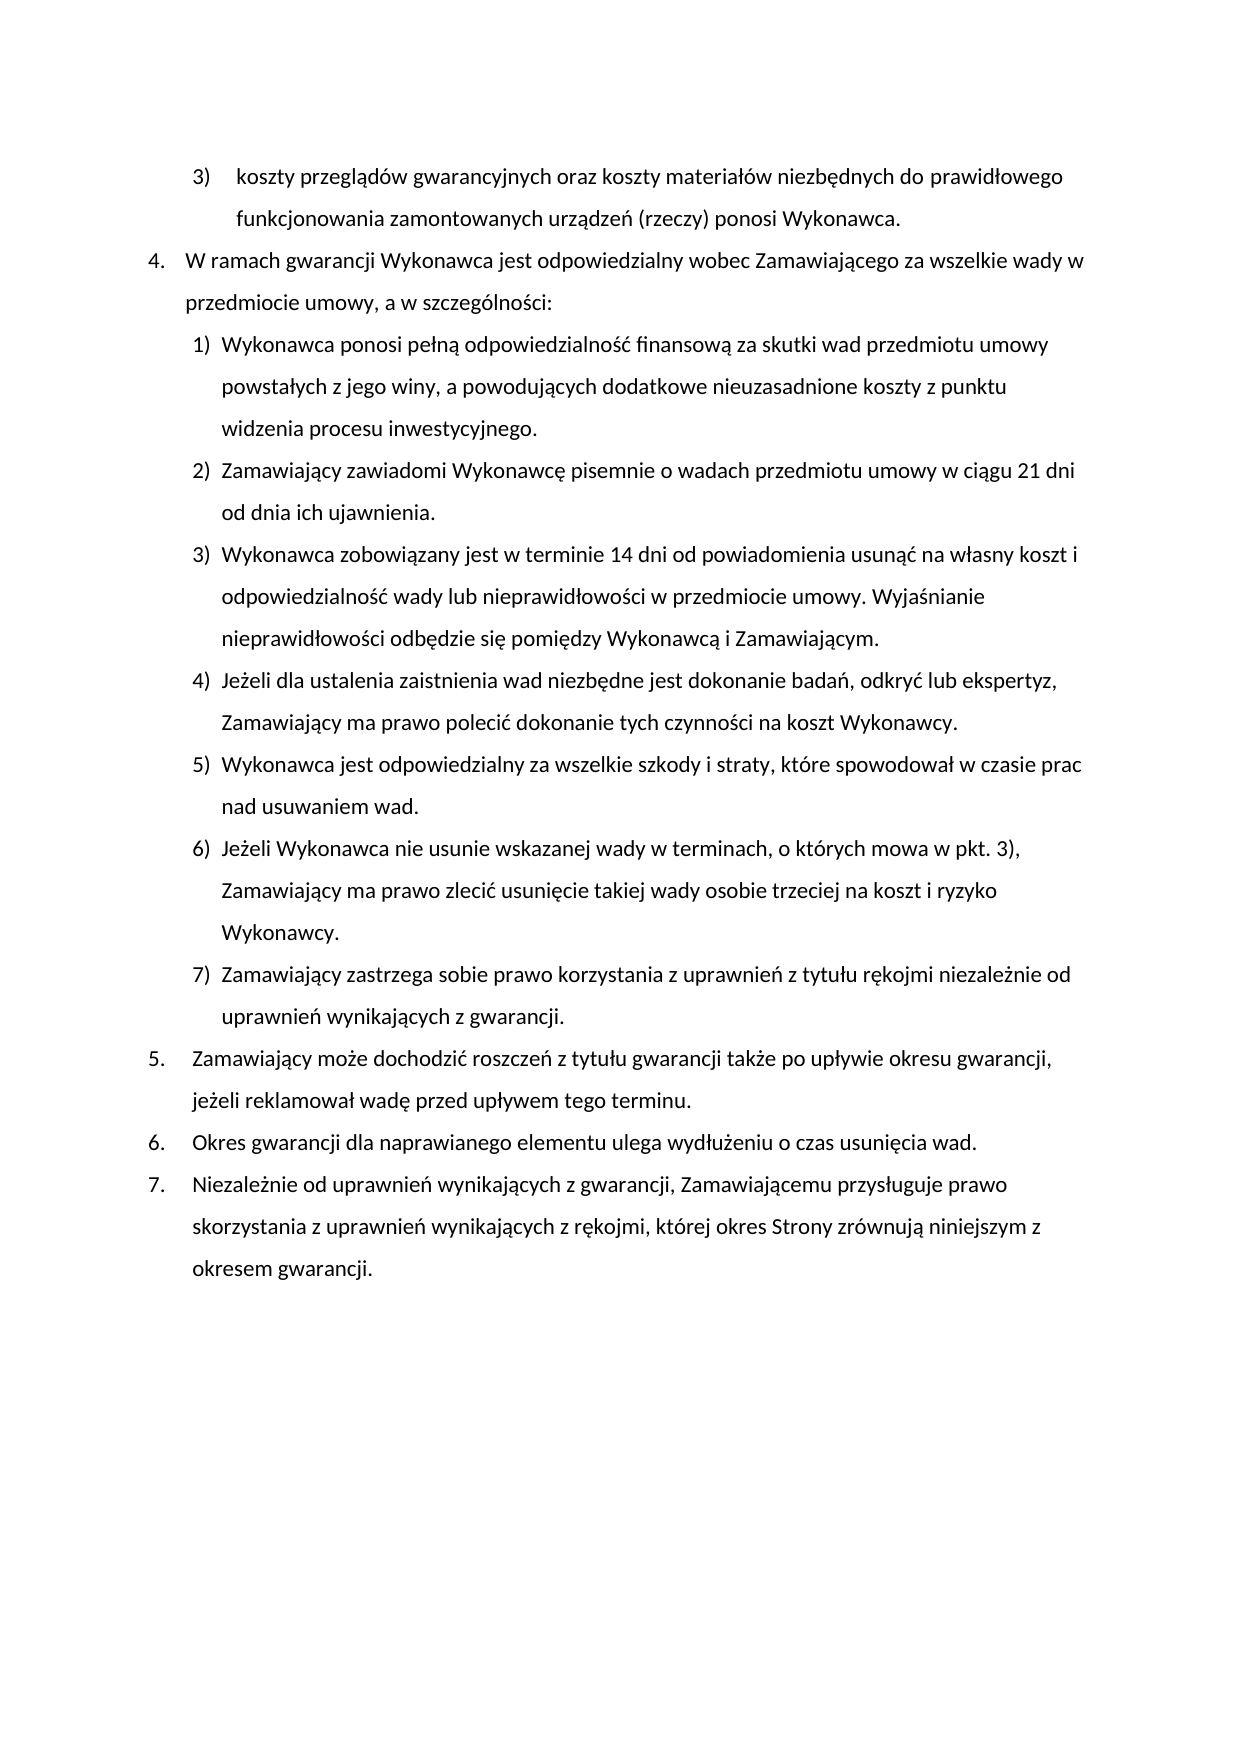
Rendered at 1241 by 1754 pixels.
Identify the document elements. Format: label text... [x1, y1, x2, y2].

list Jeżeli Wykonawca nie usunie wskazanej wady w terminach, o których mowa w pkt. 3), Zamawiający ma prawo zlecić usunięcie takiej wady osobie trzeciej na koszt i ryzyko Wykonawcy. [192, 834, 1093, 946]
list Okres gwarancji dla naprawianego elementu ulega wydłużeniu o czas usunięcia wad. [148, 1128, 1093, 1156]
list W ramach gwarancji Wykonawca jest odpowiedzialny wobec Zamawiającego za wszelkie wady w przedmiocie umowy, a w szczególności: [148, 246, 1093, 316]
list Niezależnie od uprawnień wynikających z gwarancji, Zamawiającemu przysługuje prawo skorzystania z uprawnień wynikających z rękojmi, której okres Strony zrównują niniejszym z okresem gwarancji. [148, 1170, 1093, 1282]
list Jeżeli dla ustalenia zaistnienia wad niezbędne jest dokonanie badań, odkryć lub ekspertyz, Zamawiający ma prawo polecić dokonanie tych czynności na koszt Wykonawcy. [192, 666, 1093, 736]
list koszty przeglądów gwarancyjnych oraz koszty materiałów niezbędnych do prawidłowego funkcjonowania zamontowanych urządzeń (rzeczy) ponosi Wykonawca. [192, 162, 1093, 232]
list Zamawiający może dochodzić roszczeń z tytułu gwarancji także po upływie okresu gwarancji, jeżeli reklamował wadę przed upływem tego terminu. [148, 1044, 1093, 1114]
list Zamawiający zastrzega sobie prawo korzystania z uprawnień z tytułu rękojmi niezależnie od uprawnień wynikających z gwarancji. [192, 960, 1093, 1030]
list Wykonawca jest odpowiedzialny za wszelkie szkody i straty, które spowodował w czasie prac nad usuwaniem wad. [192, 750, 1093, 820]
list Wykonawca zobowiązany jest w terminie 14 dni od powiadomienia usunąć na własny koszt i odpowiedzialność wady lub nieprawidłowości w przedmiocie umowy. Wyjaśnianie nieprawidłowości odbędzie się pomiędzy Wykonawcą i Zamawiającym. [192, 540, 1093, 652]
list Zamawiający zawiadomi Wykonawcę pisemnie o wadach przedmiotu umowy w ciągu 21 dni od dnia ich ujawnienia. [192, 456, 1093, 526]
list Wykonawca ponosi pełną odpowiedzialność finansową za skutki wad przedmiotu umowy powstałych z jego winy, a powodujących dodatkowe nieuzasadnione koszty z punktu widzenia procesu inwestycyjnego. [192, 330, 1093, 442]
